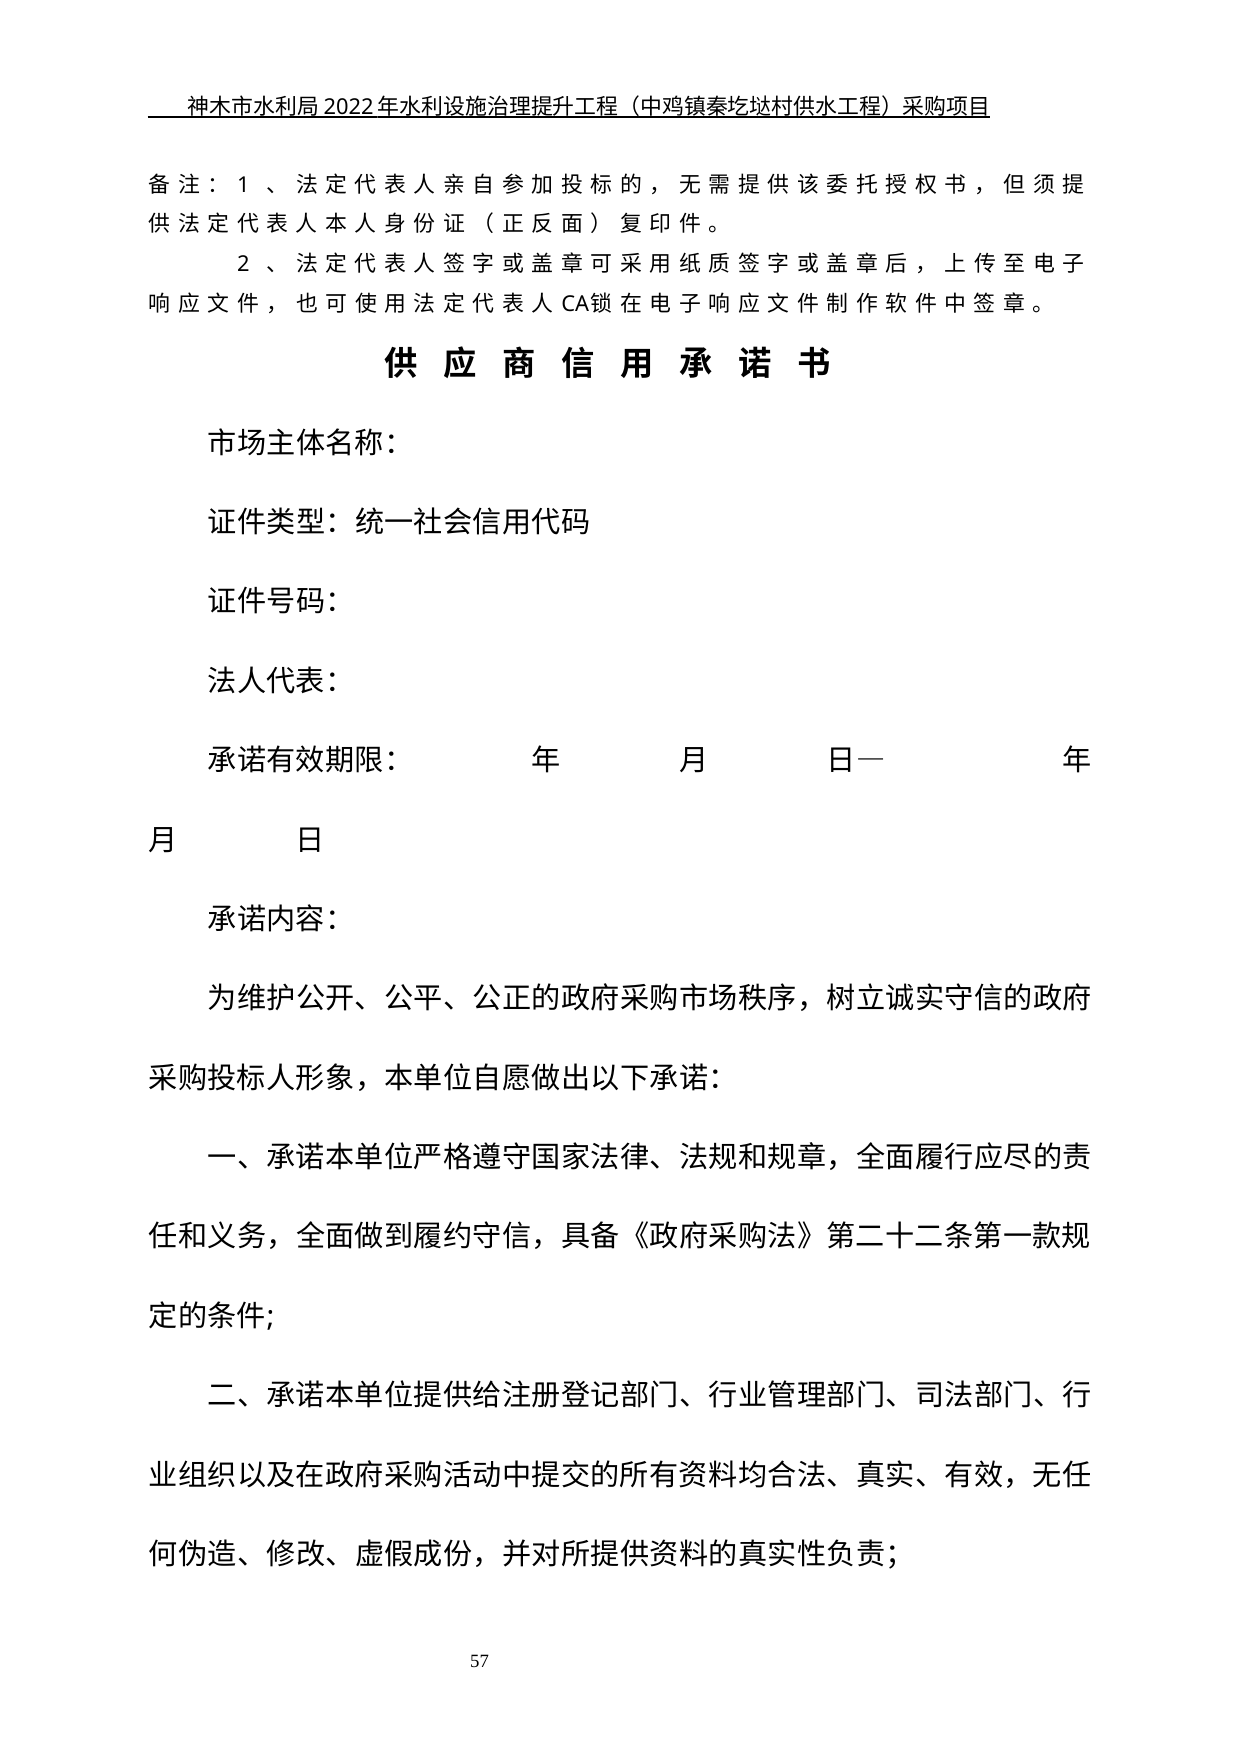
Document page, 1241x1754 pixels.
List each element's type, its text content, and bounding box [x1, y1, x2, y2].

text 备注：1、法定代表人亲自参加投标的，无需提供该委托授权书，但须提供法定代表人本人身份证（正反面）复印件。 [148, 163, 1092, 242]
text 为维护公开、公平、公正的政府采购市场秩序，树立诚实守信的政府采购投标人形象，本单位自愿做出以下承诺： [148, 956, 1092, 1115]
text 法人代表： [148, 639, 1092, 718]
text 二、承诺本单位提供给注册登记部门、行业管理部门、司法部门、行业组织以及在政府采购活动中提交的所有资料均合法、真实、有效，无任何伪造、修改、虚假成份，并对所提供资料的真实性负责； [148, 1353, 1092, 1591]
text 证件类型：统一社会信用代码 [148, 480, 1092, 559]
text 承诺有效期限： 年 月 日— 年 月 日 [148, 718, 1092, 877]
text 一、承诺本单位严格遵守国家法律、法规和规章，全面履行应尽的责任和义务，全面做到履约守信，具备《政府采购法》第二十二条第一款规定的条件; [148, 1115, 1092, 1353]
text 市场主体名称： [148, 401, 1092, 480]
text 供应商信用承诺书 [148, 321, 1092, 401]
text 承诺内容： [148, 877, 1092, 956]
text 2、法定代表人签字或盖章可采用纸质签字或盖章后，上传至电子响应文件，也可使用法定代表人CA锁在电子响应文件制作软件中签章。 [148, 242, 1092, 321]
text 证件号码： [148, 559, 1092, 639]
